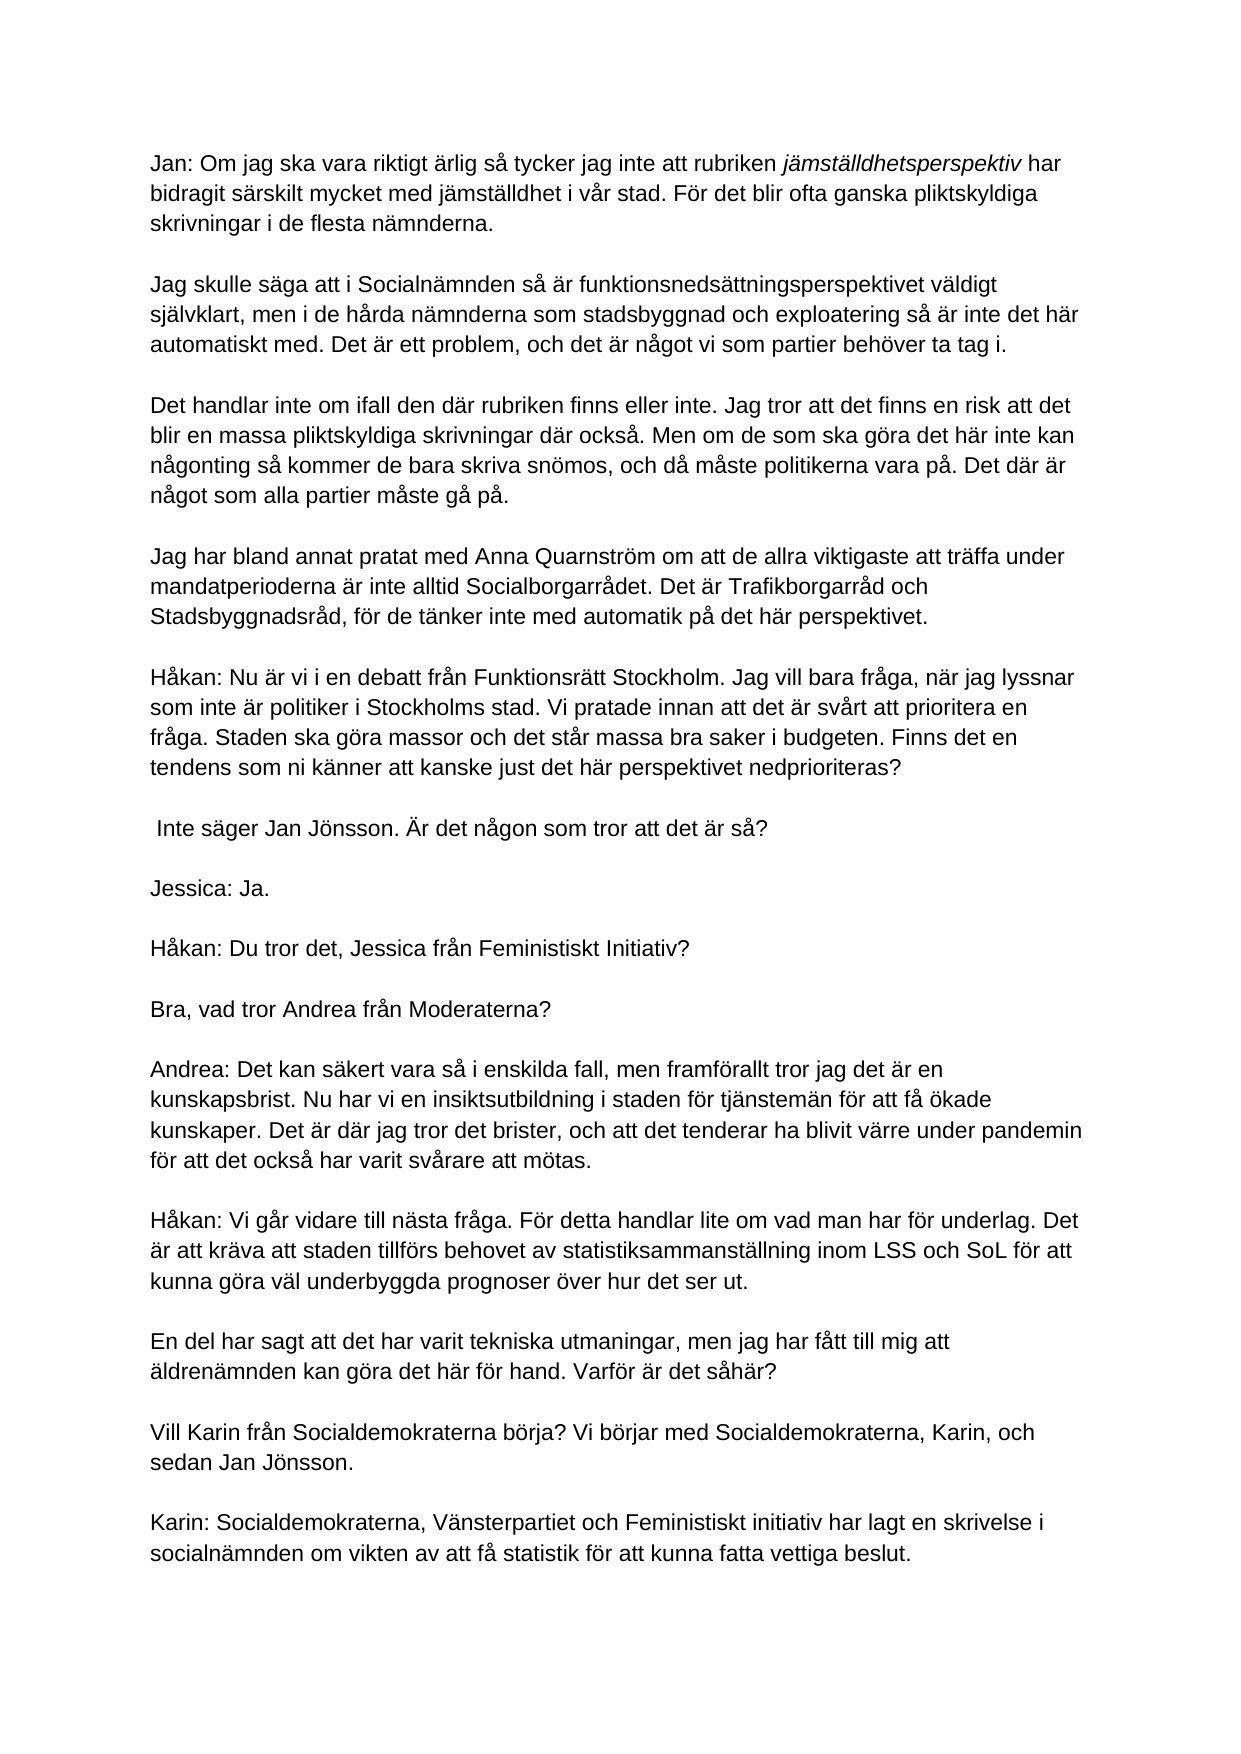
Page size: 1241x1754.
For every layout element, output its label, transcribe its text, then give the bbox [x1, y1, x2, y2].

text Inte säger Jan Jönsson. Är det någon som tror att det är så? [150, 814, 1090, 841]
text Vill Karin från Socialdemokraterna börja? Vi börjar med Socialdemokraterna, Karin, och sedan Jan Jönsson. [150, 1419, 1090, 1475]
text Karin: Socialdemokraterna, Vänsterpartiet och Feministiskt initiativ har lagt en skrivelse i socialnämnden om vikten av att få statistik för att kunna fatta vettiga beslut. [150, 1509, 1090, 1566]
text Jag skulle säga att i Socialnämnden så är funktionsnedsättningsperspektivet väldigt självklart, men i de hårda nämnderna som stadsbyggnad och exploatering så är inte det här automatiskt med. Det är ett problem, och det är något vi som partier behöver ta tag i. [150, 271, 1090, 358]
text Håkan: Nu är vi i en debatt från Funktionsrätt Stockholm. Jag vill bara fråga, när jag lyssnar som inte är politiker i Stockholms stad. Vi pratade innan att det är svårt att prioritera en fråga. Staden ska göra massor och det står massa bra saker i budgeten. Finns det en tendens som ni känner att kanske just det här perspektivet nedprioriteras? [150, 663, 1090, 781]
text En del har sagt att det har varit tekniska utmaningar, men jag har fått till mig att äldrenämnden kan göra det här för hand. Varför är det såhär? [150, 1328, 1090, 1385]
text Jag har bland annat pratat med Anna Quarnström om att de allra viktigaste att träffa under mandatperioderna är inte alltid Socialborgarrådet. Det är Trafikborgarråd och Stadsbyggnadsråd, för de tänker inte med automatik på det här perspektivet. [150, 543, 1090, 629]
text Håkan: Vi går vidare till nästa fråga. För detta handlar lite om vad man har för underlag. Det är att kräva att staden tillförs behovet av statistiksammanställning inom LSS och SoL för att kunna göra väl underbyggda prognoser över hur det ser ut. [150, 1207, 1090, 1294]
text Det handlar inte om ifall den där rubriken finns eller inte. Jag tror att det finns en risk att det blir en massa pliktskyldiga skrivningar där också. Men om de som ska göra det här inte kan någonting så kommer de bara skriva snömos, och då måste politikerna vara på. Det där är något som alla partier måste gå på. [150, 392, 1090, 509]
text Jessica: Ja. [150, 875, 1090, 901]
text Håkan: Du tror det, Jessica från Feministiskt Initiativ? [150, 935, 1090, 962]
text Andrea: Det kan säkert vara så i enskilda fall, men framförallt tror jag det är en kunskapsbrist. Nu har vi en insiktsutbildning i staden för tjänstemän för att få ökade kunskaper. Det är där jag tror det brister, och att det tenderar ha blivit värre under pandemin för att det också har varit svårare att mötas. [150, 1056, 1090, 1173]
text Bra, vad tror Andrea från Moderaterna? [150, 996, 1090, 1022]
text Jan: Om jag ska vara riktigt ärlig så tycker jag inte att rubriken jämställdhetsperspektiv har bidragit särskilt mycket med jämställdhet i vår stad. För det blir ofta ganska pliktskyldiga skrivningar i de flesta nämnderna. [150, 150, 1090, 237]
